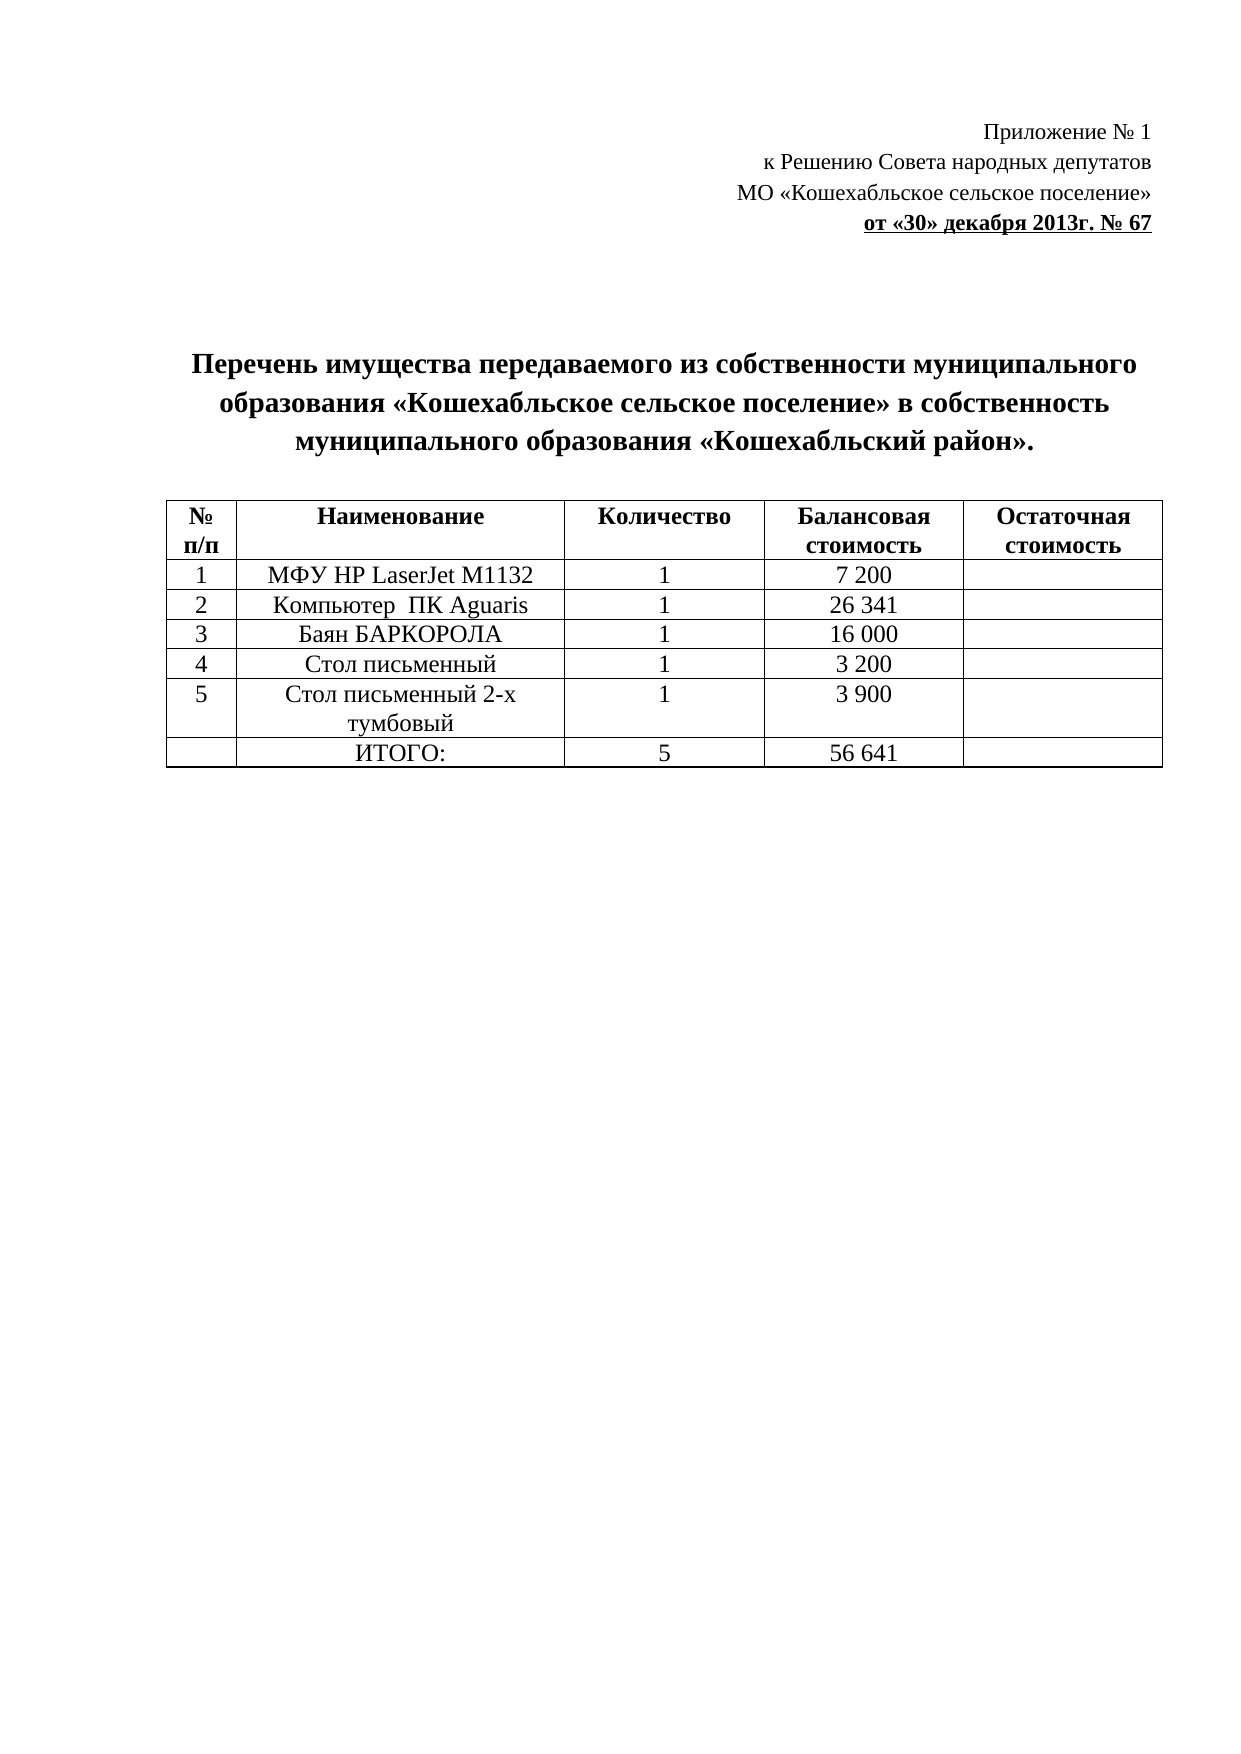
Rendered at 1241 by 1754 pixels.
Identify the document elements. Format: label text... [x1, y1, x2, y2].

table_cell Баян БАРКОРОЛА [237, 620, 564, 648]
table_cell 3 200 [765, 649, 963, 678]
table_cell [964, 560, 1162, 589]
text от «30» декабря 2013г. № 67 [177, 209, 1152, 235]
table_cell 56 641 [765, 738, 963, 766]
table_cell 7 200 [765, 560, 963, 589]
table_cell [964, 590, 1162, 618]
text Приложение № 1 [177, 118, 1152, 144]
table_header Остаточная стоимость [964, 501, 1162, 559]
table_cell 1 [565, 649, 764, 678]
table_cell 1 [565, 620, 764, 648]
text к Решению Совета народных депутатов [177, 148, 1152, 175]
table_cell 3 [167, 620, 236, 648]
table_header Балансовая стоимость [765, 501, 963, 559]
table_cell 1 [565, 590, 764, 618]
table_cell 16 000 [765, 620, 963, 648]
table_cell 2 [167, 590, 236, 618]
table_cell 4 [167, 649, 236, 678]
table_cell Компьютер ПК Aguaris [237, 590, 564, 618]
table_cell [964, 738, 1162, 766]
table_cell 3 900 [765, 679, 963, 737]
table_cell [964, 679, 1162, 737]
table_cell 26 341 [765, 590, 963, 618]
text Перечень имущества передаваемого из собственности муниципального образования «Кошехабльское сельское поселение» в собственность муниципального образования «Кошехабльский район». [177, 346, 1152, 457]
table_cell [964, 649, 1162, 678]
table_cell [964, 620, 1162, 648]
text МО «Кошехабльское сельское поселение» [177, 178, 1152, 205]
table_cell 1 [565, 679, 764, 737]
table_header Наименование [237, 501, 564, 559]
table_header № п/п [167, 501, 236, 559]
table_cell МФУ HP LaserJet M1132 [237, 560, 564, 589]
table_cell 1 [167, 560, 236, 589]
table_cell Стол письменный 2-х тумбовый [237, 679, 564, 737]
table_cell [167, 738, 236, 766]
table_cell 5 [167, 679, 236, 737]
table_header Количество [565, 501, 764, 559]
table_cell 5 [565, 738, 764, 766]
table_cell ИТОГО: [237, 738, 564, 766]
table_cell Стол письменный [237, 649, 564, 678]
table_cell 1 [565, 560, 764, 589]
